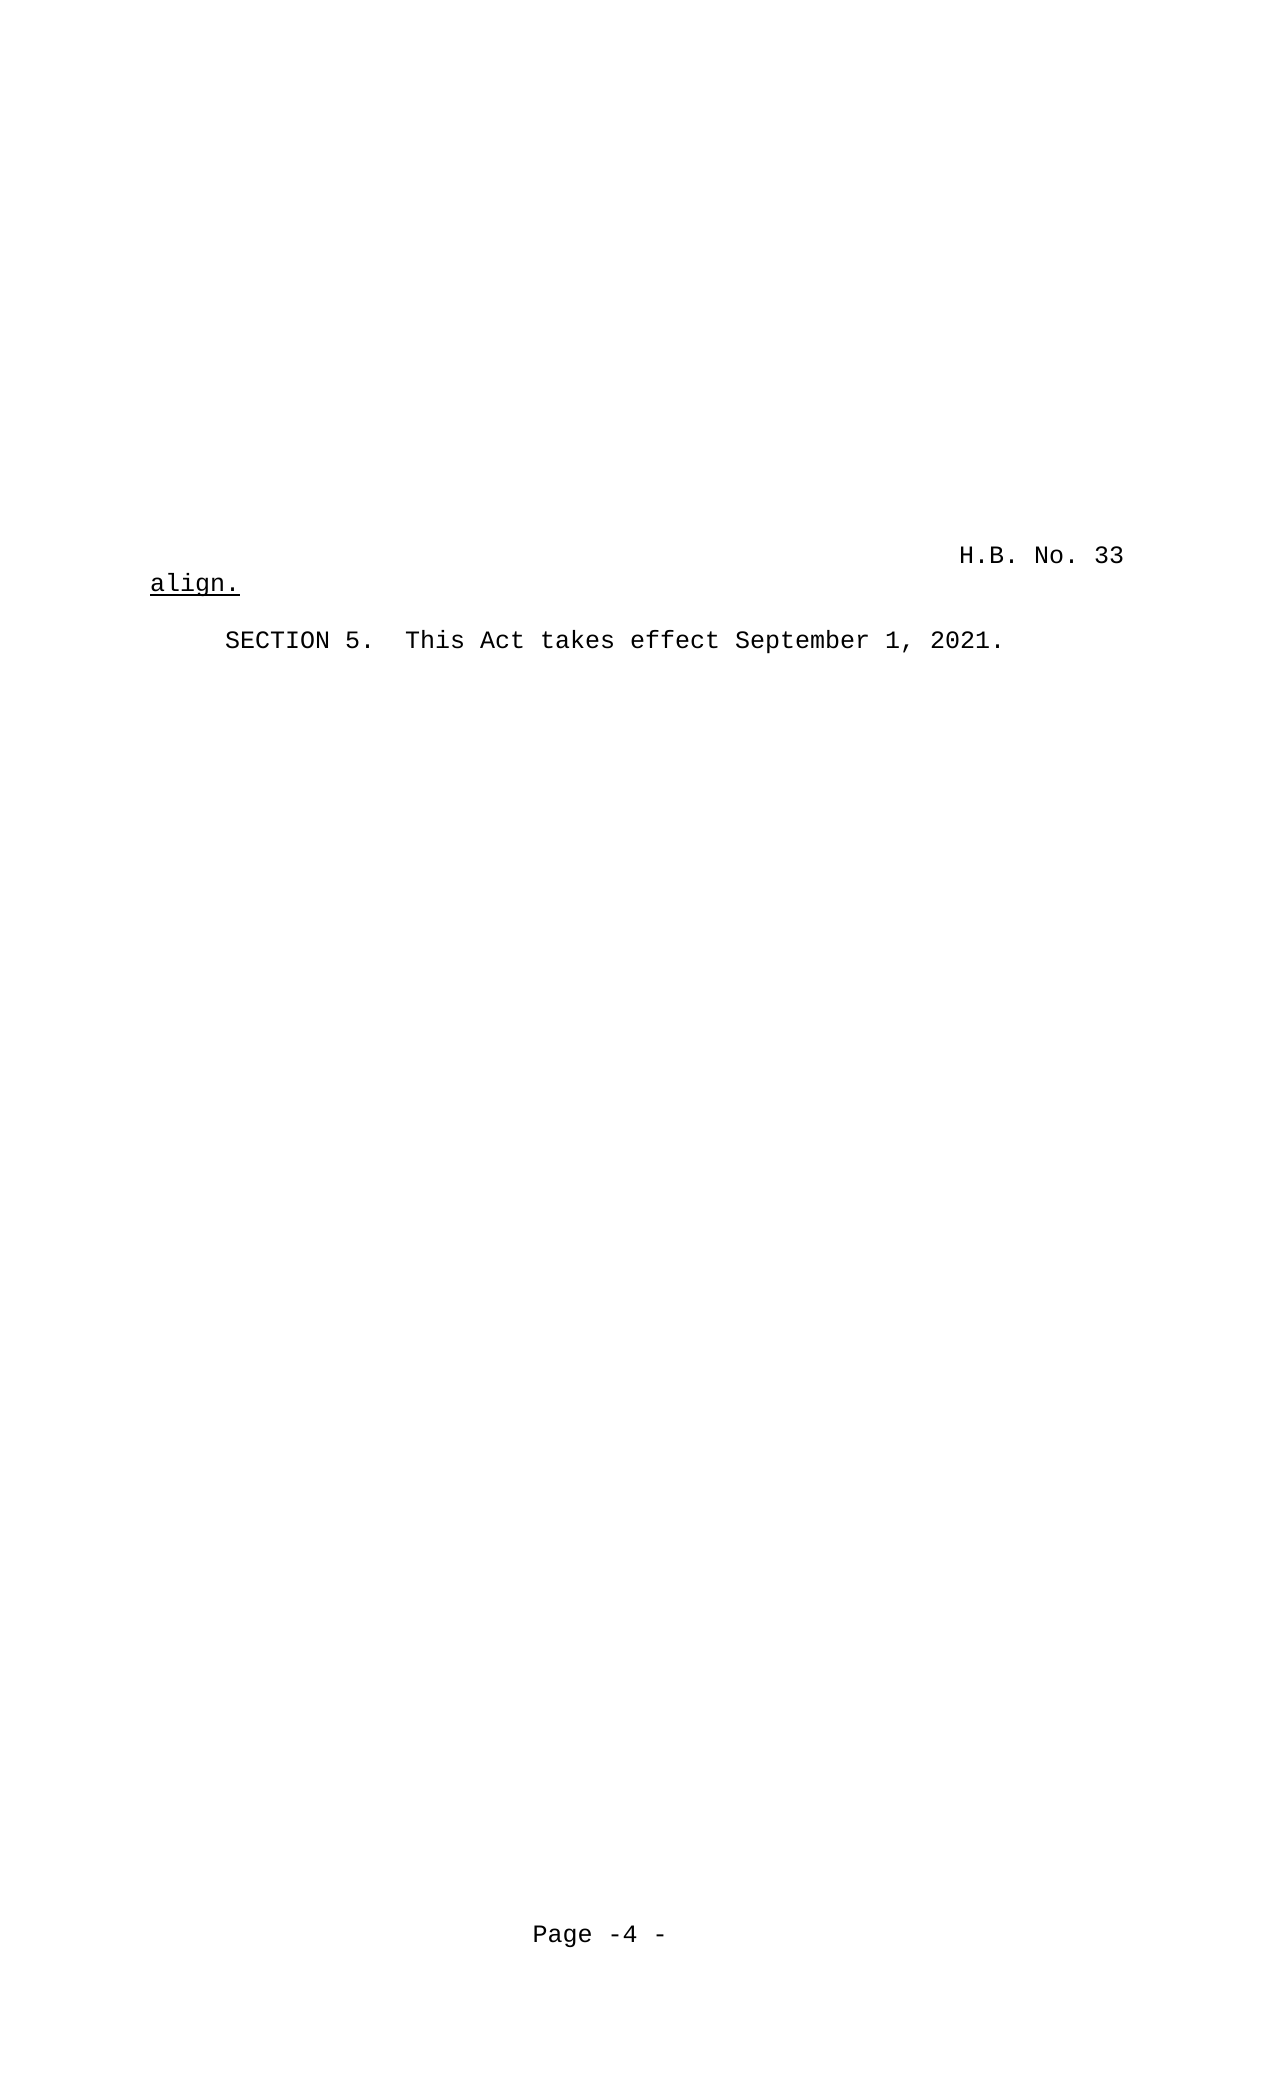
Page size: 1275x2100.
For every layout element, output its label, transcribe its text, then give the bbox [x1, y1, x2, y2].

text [150, 571, 1125, 599]
text SECTION 5. This Act takes effect September 1, 2021. [150, 628, 1125, 656]
